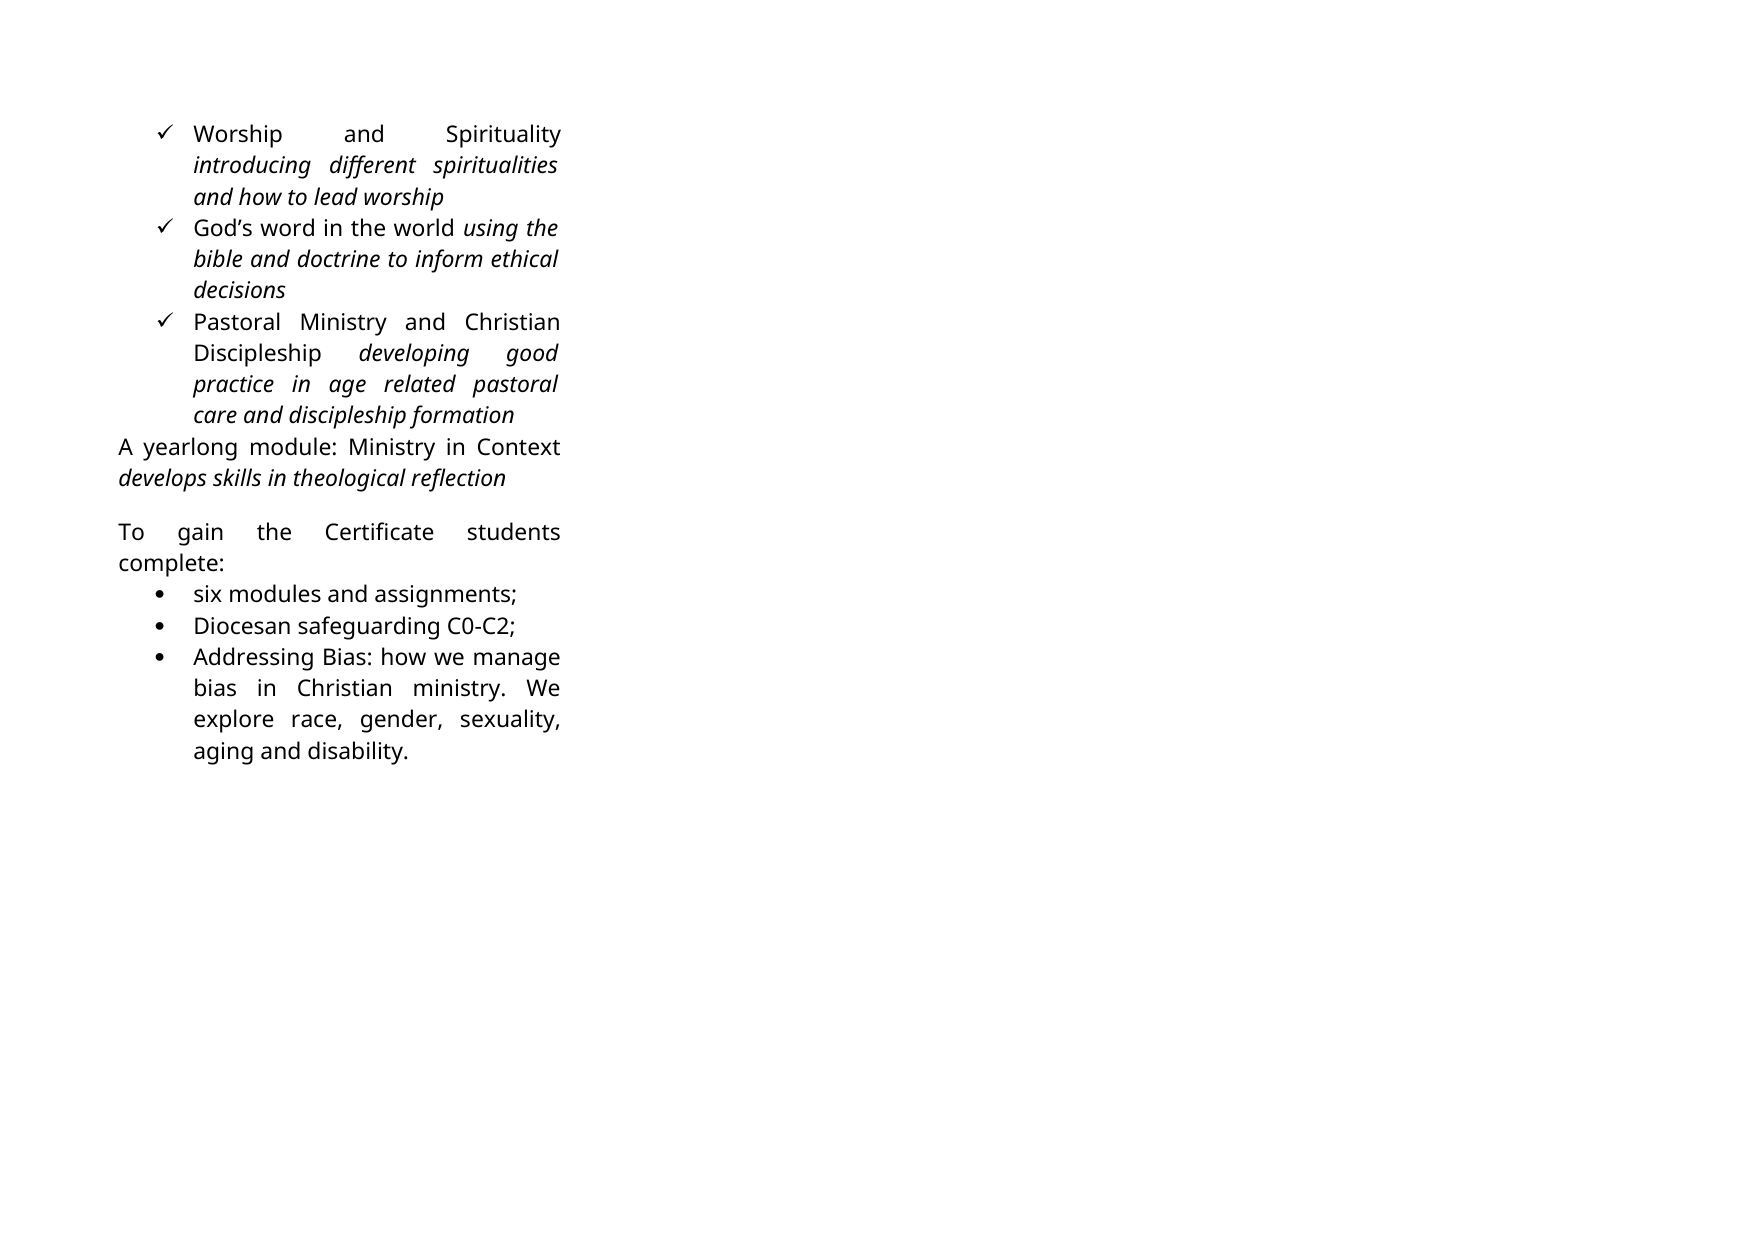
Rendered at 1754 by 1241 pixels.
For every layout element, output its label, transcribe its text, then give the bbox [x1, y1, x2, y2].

list Worship and Spirituality introducing different spiritualities and how to lead worship [156, 118, 561, 212]
list six modules and assignments; [156, 578, 561, 609]
text A yearlong module: Ministry in Context develops skills in theological reflection [118, 431, 561, 493]
list Pastoral Ministry and Christian Discipleship developing good practice in age related pastoral care and discipleship formation [156, 306, 561, 431]
list God’s word in the world using the bible and doctrine to inform ethical decisions [156, 212, 561, 306]
list Diocesan safeguarding C0-C2; [156, 609, 561, 641]
list Addressing Bias: how we manage bias in Christian ministry. We explore race, gender, sexuality, aging and disability. [156, 641, 561, 766]
text To gain the Certificate students complete: [118, 516, 561, 578]
